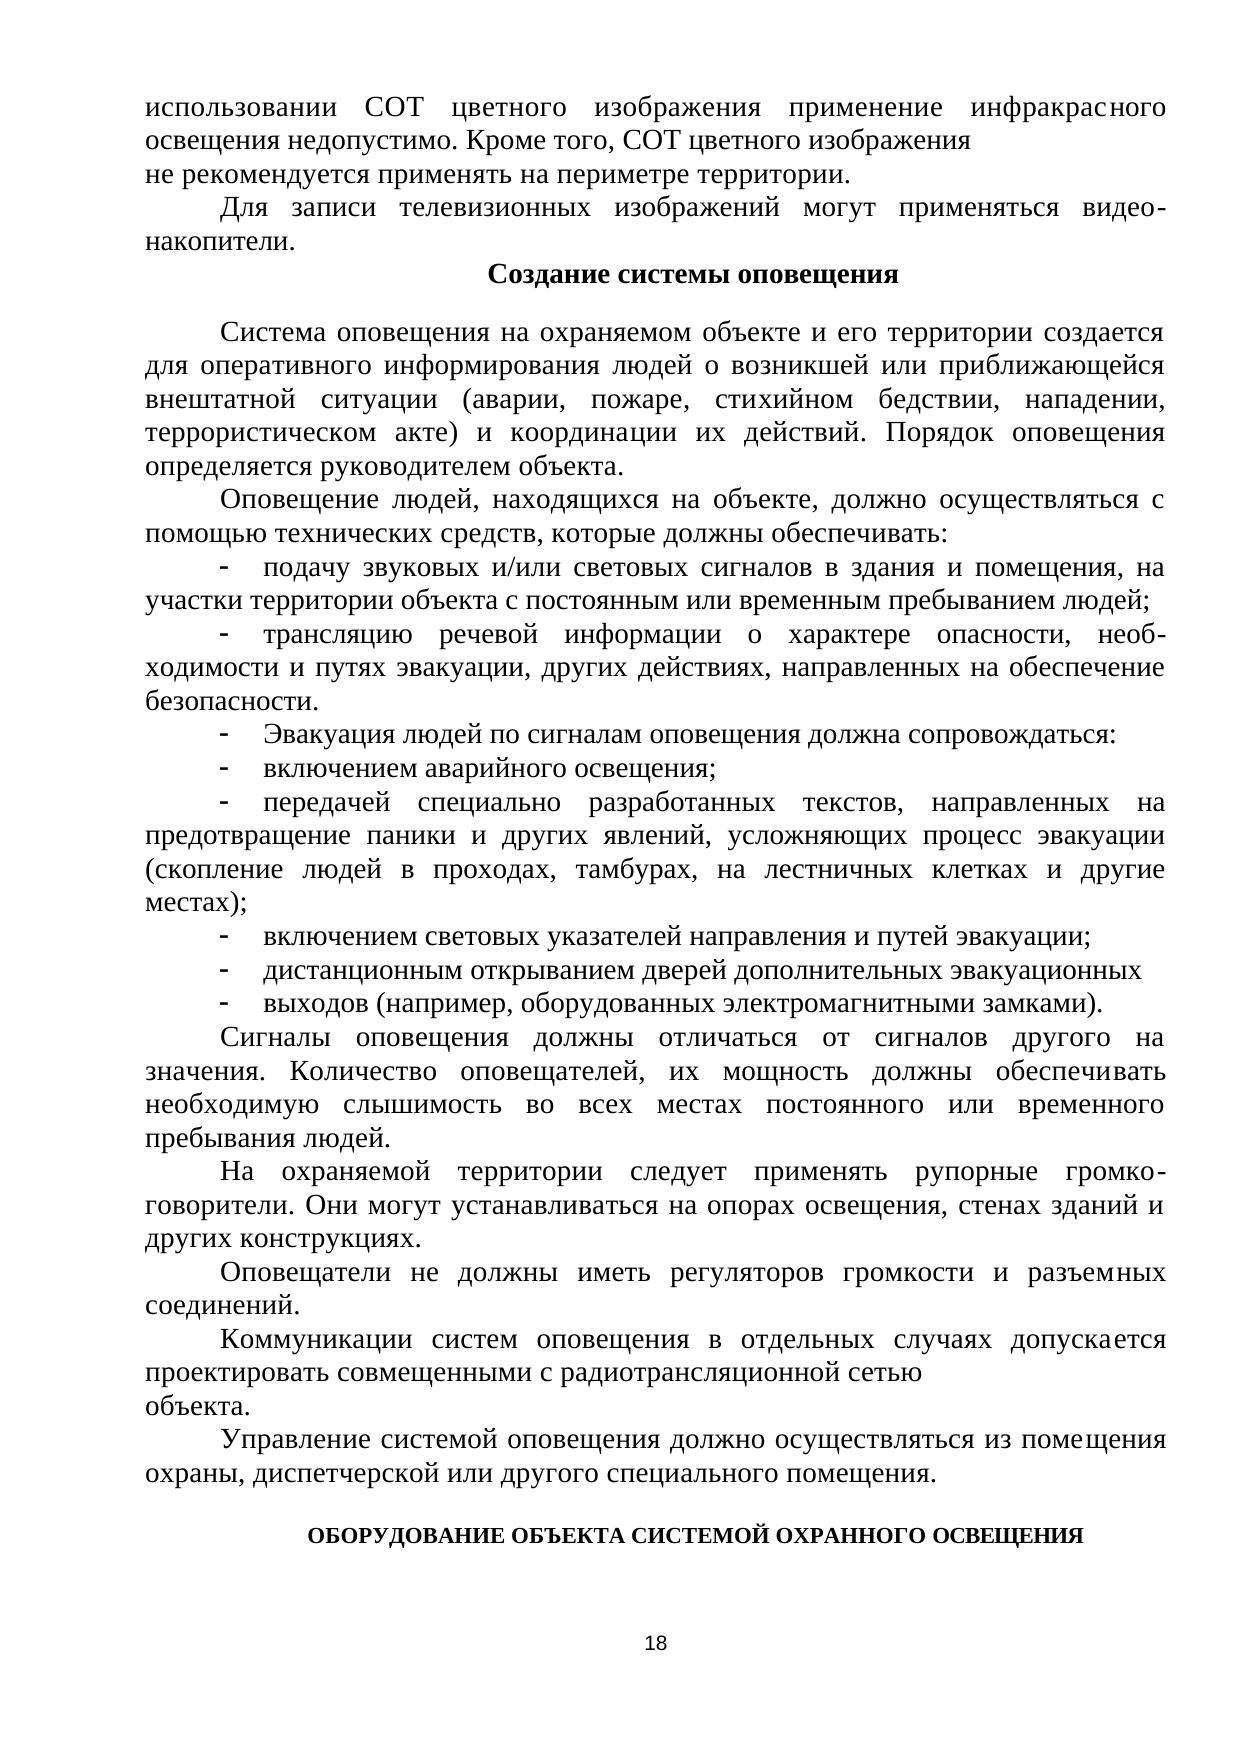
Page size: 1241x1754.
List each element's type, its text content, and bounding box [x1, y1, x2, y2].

list подачу звуковых и/или световых сигналов в здания и помещения, на участки территории объекта с постоянным или временным пребыванием людей; [145, 549, 1166, 616]
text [145, 89, 1166, 189]
text Система оповещения на охраняемом объекте и его территории создается для оперативного информирования людей о возникшей или приближающейся внештатной ситуации (аварии, пожаре, стихийном бедствии, нападении, террористическом акте) и координации их действий. Порядок оповещения определяется руководителем объекта. [145, 314, 1166, 482]
text ОБОРУДОВАНИЕ ОБЪЕКТА СИСТЕМОЙ ОХРАННОГО ОСВЕЩЕНИЯ [145, 1522, 1166, 1548]
text Коммуникации систем оповещения в отдельных случаях допускается проектировать совмещенными с радиотрансляционной сетью объекта. [145, 1321, 1166, 1422]
list Эвакуация людей по сигналам оповещения должна сопровождаться: [145, 717, 1166, 750]
list трансляцию речевой информации о характере опасности, необходимости и путях эвакуации, других действиях, направленных на обеспечение безопасности. [145, 616, 1166, 717]
text На охраняемой территории следует применять рупорные громкоговорители. Они могут устанавливаться на опорах освещения, стенах зданий и других конструкциях. [145, 1153, 1166, 1254]
text Оповещатели не должны иметь регуляторов громкости и разъемных соединений. [145, 1254, 1166, 1321]
list включением аварийного освещения; [145, 750, 1166, 784]
text Управление системой оповещения должно осуществляться из помещения охраны, диспетчерской или другого специального помещения. [145, 1422, 1166, 1489]
text Оповещение людей, находящихся на объекте, должно осуществляться с помощью технических средств, которые должны обеспечивать: [145, 482, 1166, 549]
text Создание системы оповещения [145, 256, 1166, 290]
list передачей специально разработанных текстов, направленных на предотвращение паники и других явлений, усложняющих процесс эвакуации (скопление людей в проходах, тамбурах, на лестничных клетках и другие местах); [145, 784, 1166, 918]
text Сигналы оповещения должны отличаться от сигналов другого на значения. Количество оповещателей, их мощность должны обеспечивать необходимую слышимость во всех местах постоянного или временного пребывания людей. [145, 1019, 1166, 1153]
list дистанционным открыванием дверей дополнительных эвакуационных [145, 952, 1166, 985]
list включением световых указателей направления и путей эвакуации; [145, 918, 1166, 952]
text Для записи телевизионных изображений могут применяться видеонакопители. [145, 189, 1166, 256]
list выходов (например, оборудованных электромагнитными замками). [145, 985, 1166, 1019]
